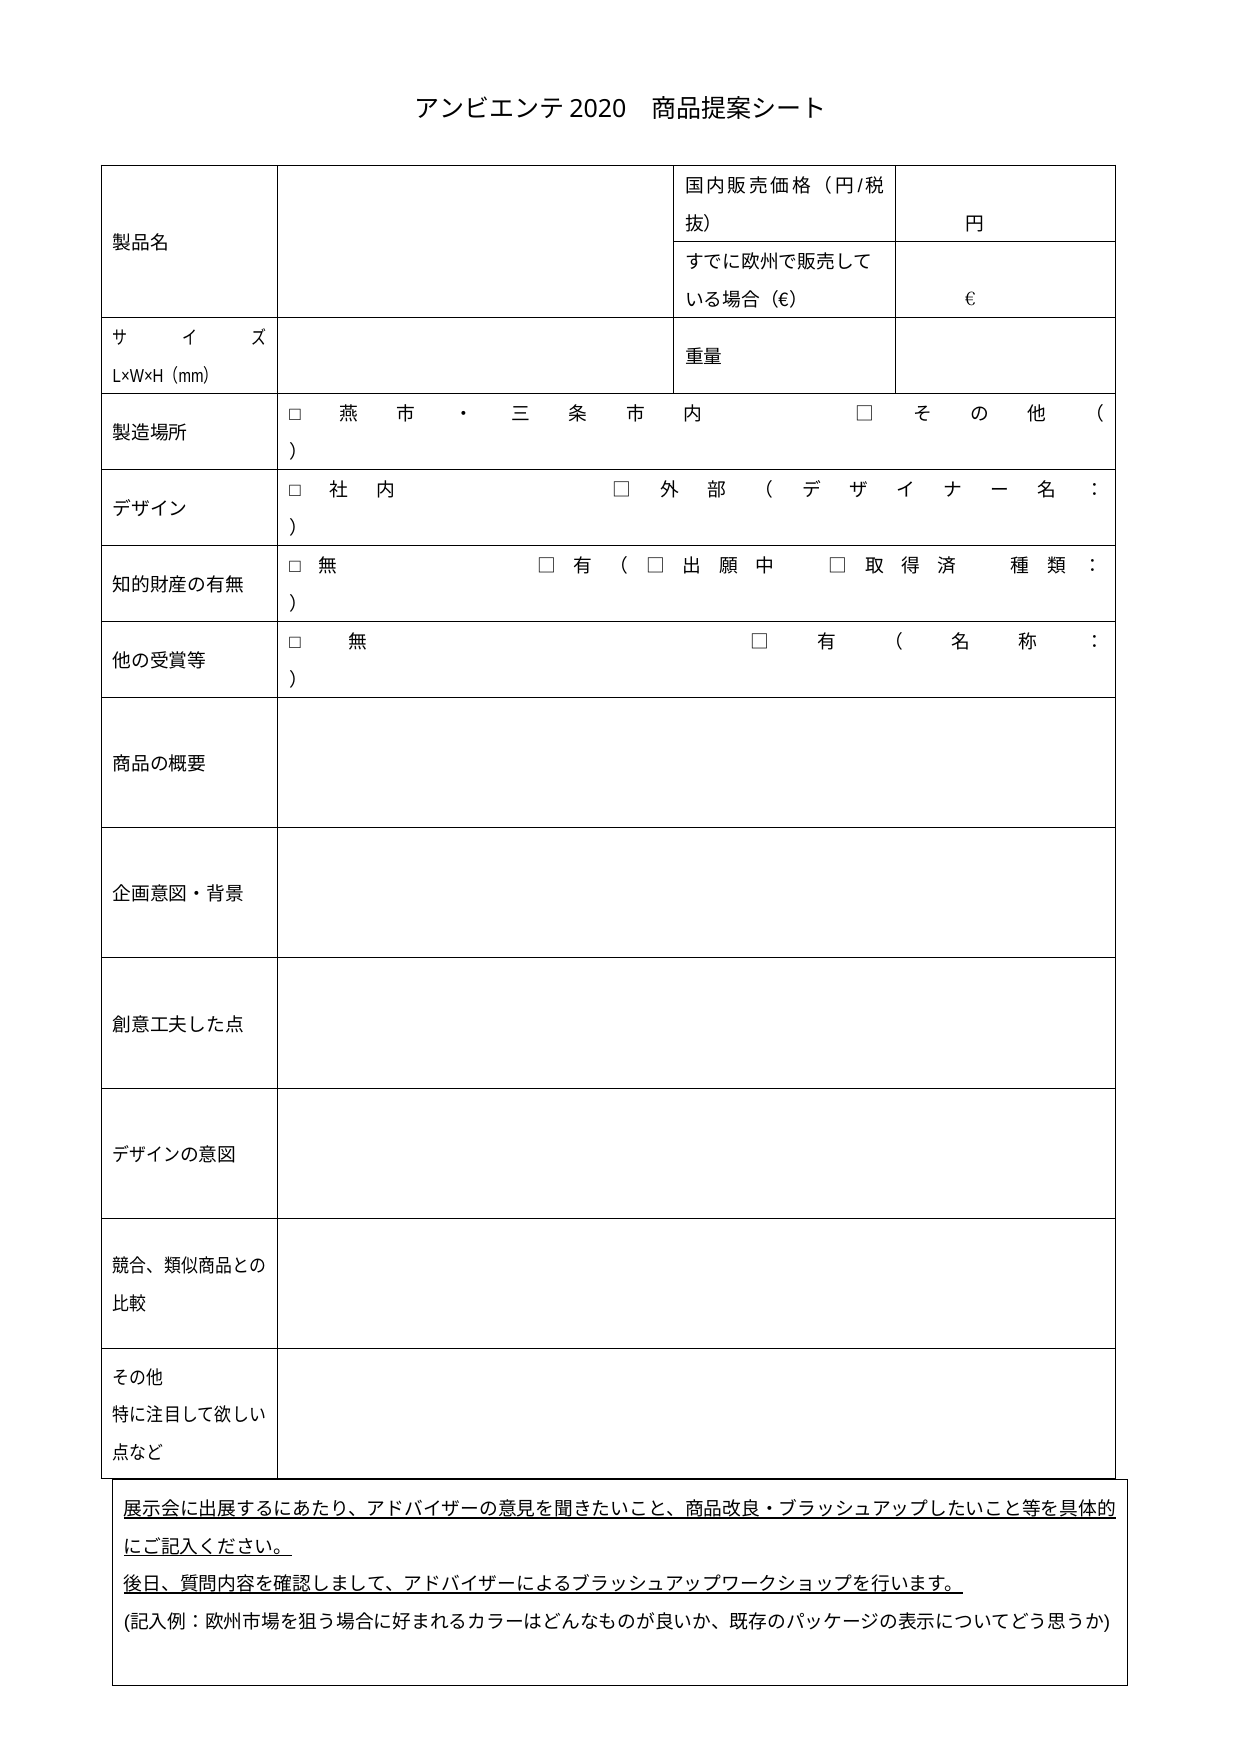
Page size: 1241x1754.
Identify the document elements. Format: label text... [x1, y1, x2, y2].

table_cell [278, 1089, 1115, 1218]
table_header 製品名 [102, 166, 277, 317]
table_cell 創意工夫した点 [102, 958, 277, 1087]
table_header [278, 166, 673, 317]
table_header 円 [954, 166, 1115, 241]
table_cell □社内 □外部（デザイナー名： ） [278, 470, 1115, 545]
table_cell デザイン [102, 470, 277, 545]
table_cell 重量 [674, 318, 895, 393]
table_cell □燕市・三条市内 □その他（ ） [278, 394, 1115, 469]
table_cell [896, 242, 954, 317]
table_cell [278, 958, 1115, 1087]
table_cell [278, 318, 673, 393]
table_cell □無 □有（名称： ） [278, 622, 1115, 697]
table_cell [278, 1219, 1115, 1348]
table_cell € [954, 242, 1115, 317]
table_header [113, 1480, 1127, 1685]
table_cell デザインの意図 [102, 1089, 277, 1218]
table_cell 他の受賞等 [102, 622, 277, 697]
table_cell すでに欧州で販売して いる場合（€） [674, 242, 895, 317]
table_cell [278, 828, 1115, 957]
table_cell サイズ L×W×H（mm） [102, 318, 277, 393]
table_cell □無 □有（□出願中 □取得済 種類： ） [278, 546, 1115, 621]
table_cell 商品の概要 [102, 698, 277, 827]
table_cell [278, 1349, 1115, 1478]
table_cell 企画意図・背景 [102, 828, 277, 957]
table_header [896, 166, 954, 241]
table_cell [278, 698, 1115, 827]
table_cell [896, 318, 1115, 393]
table_cell 競合、類似商品との比較 [102, 1219, 277, 1348]
table_cell その他 特に注目して欲しい点など [102, 1349, 277, 1478]
table_cell 製造場所 [102, 394, 277, 469]
table_cell 知的財産の有無 [102, 546, 277, 621]
table_header 国内販売価格（円/税抜） [674, 166, 895, 241]
